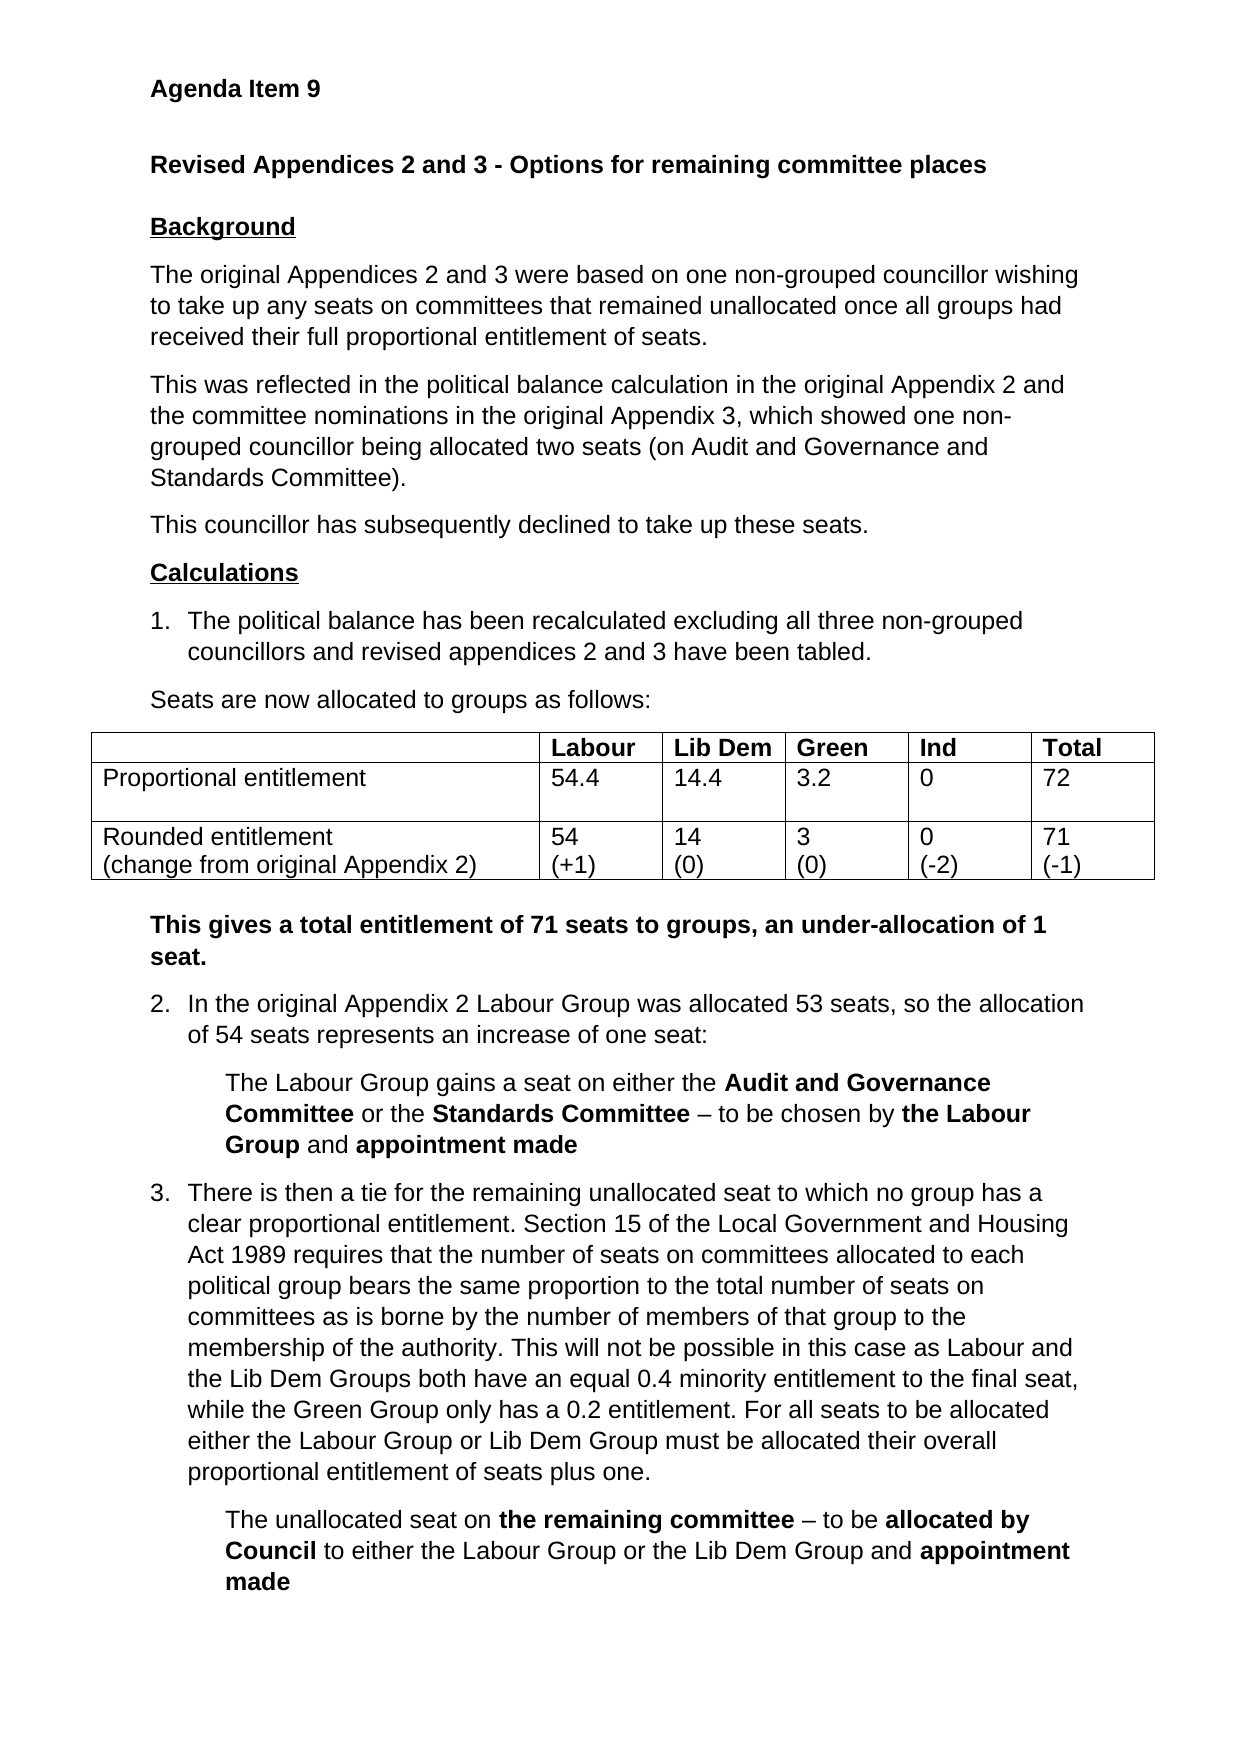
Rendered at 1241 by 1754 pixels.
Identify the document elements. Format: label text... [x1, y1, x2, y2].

table_header Labour [540, 733, 662, 762]
text The original Appendices 2 and 3 were based on one non-grouped councillor wishing to take up any seats on committees that remained unallocated once all groups had received their full proportional entitlement of seats. [150, 260, 1090, 351]
table_header [92, 733, 539, 762]
text Calculations [150, 558, 1090, 587]
table_cell 0 (-2) [909, 822, 1031, 879]
list In the original Appendix 2 Labour Group was allocated 53 seats, so the allocation of 54 seats represents an increase of one seat: [150, 989, 1090, 1049]
table_cell 54 (+1) [540, 822, 662, 879]
table_cell 54.4 [540, 763, 662, 821]
table_header Total [1032, 733, 1154, 762]
table_cell 14.4 [663, 763, 785, 821]
text Background [150, 212, 1090, 241]
text The unallocated seat on the remaining committee – to be allocated by Council to either the Labour Group or the Lib Dem Group and appointment made [225, 1505, 1090, 1596]
table_cell 3.2 [786, 763, 908, 821]
text This councillor has subsequently declined to take up these seats. [150, 510, 1090, 539]
table_cell Proportional entitlement [92, 763, 539, 821]
table_cell Rounded entitlement (change from original Appendix 2) [92, 822, 539, 879]
table_cell 14 (0) [663, 822, 785, 879]
table_cell 71 (-1) [1032, 822, 1154, 879]
list The political balance has been recalculated excluding all three non-grouped councillors and revised appendices 2 and 3 have been tabled. [150, 606, 1090, 666]
text Seats are now allocated to groups as follows: [150, 684, 1090, 713]
text This was reflected in the political balance calculation in the original Appendix 2 and the committee nominations in the original Appendix 3, which showed one non-grouped councillor being allocated two seats (on Audit and Governance and Standards Committee). [150, 369, 1090, 491]
text The Labour Group gains a seat on either the Audit and Governance Committee or the Standards Committee – to be chosen by the Labour Group and appointment made [225, 1068, 1090, 1159]
table_cell 72 [1032, 763, 1154, 821]
table_header Green [786, 733, 908, 762]
text Revised Appendices 2 and 3 - Options for remaining committee places [150, 150, 1090, 179]
text This gives a total entitlement of 71 seats to groups, an under-allocation of 1 seat. [150, 911, 1090, 970]
table_cell 0 [909, 763, 1031, 821]
table_header Ind [909, 733, 1031, 762]
table_cell 3 (0) [786, 822, 908, 879]
table_header Lib Dem [663, 733, 785, 762]
list There is then a tie for the remaining unallocated seat to which no group has a clear proportional entitlement. Section 15 of the Local Government and Housing Act 1989 requires that the number of seats on committees allocated to each political group bears the same proportion to the total number of seats on committees as is borne by the number of members of that group to the membership of the authority. This will not be possible in this case as Labour and the Lib Dem Groups both have an equal 0.4 minority entitlement to the final seat, while the Green Group only has a 0.2 entitlement. For all seats to be allocated either the Labour Group or Lib Dem Group must be allocated their overall proportional entitlement of seats plus one. [150, 1178, 1090, 1486]
